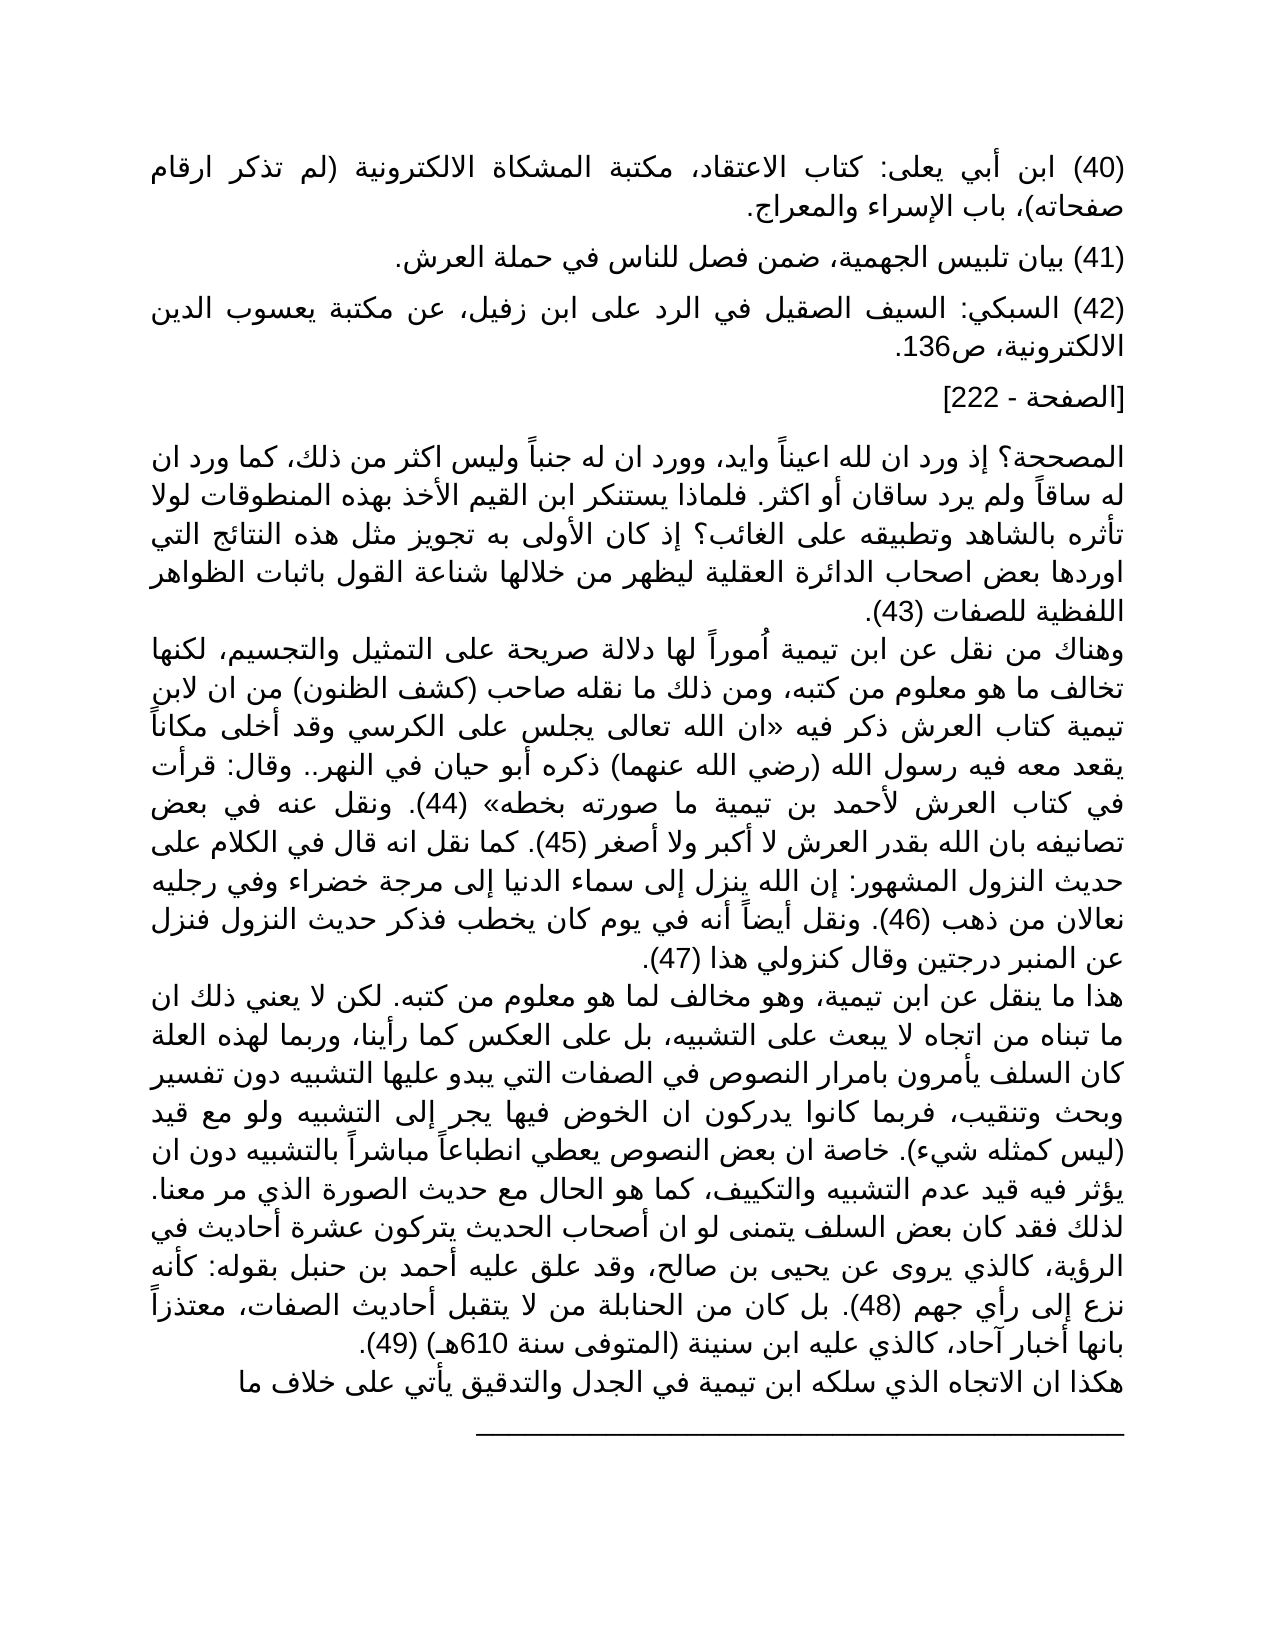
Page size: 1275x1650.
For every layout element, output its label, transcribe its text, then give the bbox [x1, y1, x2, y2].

text (40) ابن أبي يعلى: كتاب الاعتقاد، مكتبة المشكاة الالكترونية (لم تذكر ارقام صفحاته)، باب الإسراء والمعراج. [150, 150, 1125, 222]
text (42) السبكي: السيف الصقيل في الرد على ابن زفيل، عن مكتبة يعسوب الدين الالكترونية، ص136. [150, 291, 1125, 363]
text هكذا ان الاتجاه الذي سلكه ابن تيمية في الجدل والتدقيق يأتي على خلاف ما [150, 1364, 1125, 1398]
text [الصفحة - 222] [150, 380, 1125, 414]
text المصححة؟ إذ ورد ان لله اعيناً وايد، وورد ان له جنباً وليس اكثر من ذلك، كما ورد ان له ساقاً ولم يرد ساقان أو اكثر. فلماذا يستنكر ابن القيم الأخذ بهذه المنطوقات لولا تأثره بالشاهد وتطبيقه على الغائب؟ إذ كان الأولى به تجويز مثل هذه النتائج التي اوردها بعض اصحاب الدائرة العقلية ليظهر من خلالها شناعة القول باثبات الظواهر اللفظية للصفات (43). [150, 439, 1125, 627]
text وهناك من نقل عن ابن تيمية اُموراً لها دلالة صريحة على التمثيل والتجسيم، لكنها تخالف ما هو معلوم من كتبه، ومن ذلك ما نقله صاحب (كشف الظنون) من ان لابن تيمية كتاب العرش ذكر فيه «ان الله تعالى يجلس على الكرسي وقد أخلى مكاناً يقعد معه فيه رسول الله (رضي الله عنهما) ذكره أبو حيان في النهر.. وقال: قرأت في كتاب العرش لأحمد بن تيمية ما صورته بخطه» (44). ونقل عنه في بعض تصانيفه بان الله بقدر العرش لا أكبر ولا أصغر (45). كما نقل انه قال في الكلام على حديث النزول المشهور: إن الله ينزل إلى سماء الدنيا إلى مرجة خضراء وفي رجليه نعالان من ذهب (46). ونقل أيضاً أنه في يوم كان يخطب فذكر حديث النزول فنزل عن المنبر درجتين وقال كنزولي هذا (47). [150, 632, 1125, 974]
text هذا ما ينقل عن ابن تيمية، وهو مخالف لما هو معلوم من كتبه. لكن لا يعني ذلك ان ما تبناه من اتجاه لا يبعث على التشبيه، بل على العكس كما رأينا، وربما لهذه العلة كان السلف يأمرون بامرار النصوص في الصفات التي يبدو عليها التشبيه دون تفسير وبحث وتنقيب، فربما كانوا يدركون ان الخوض فيها يجر إلى التشبيه ولو مع قيد (ليس كمثله شيء). خاصة ان بعض النصوص يعطي انطباعاً مباشراً بالتشبيه دون ان يؤثر فيه قيد عدم التشبيه والتكييف، كما هو الحال مع حديث الصورة الذي مر معنا. لذلك فقد كان بعض السلف يتمنى لو ان أصحاب الحديث يتركون عشرة أحاديث في الرؤية، كالذي يروى عن يحيى بن صالح، وقد علق عليه أحمد بن حنبل بقوله: كأنه نزع إلى رأي جهم (48). بل كان من الحنابلة من لا يتقبل أحاديث الصفات، معتذزاً بانها أخبار آحاد، كالذي عليه ابن سنينة (المتوفى سنة 610هـ) (49). [150, 979, 1125, 1359]
text (41) بيان تلبيس الجهمية، ضمن فصل للناس في حملة العرش. [150, 239, 1125, 273]
text ________________________________________ [150, 1403, 1125, 1437]
